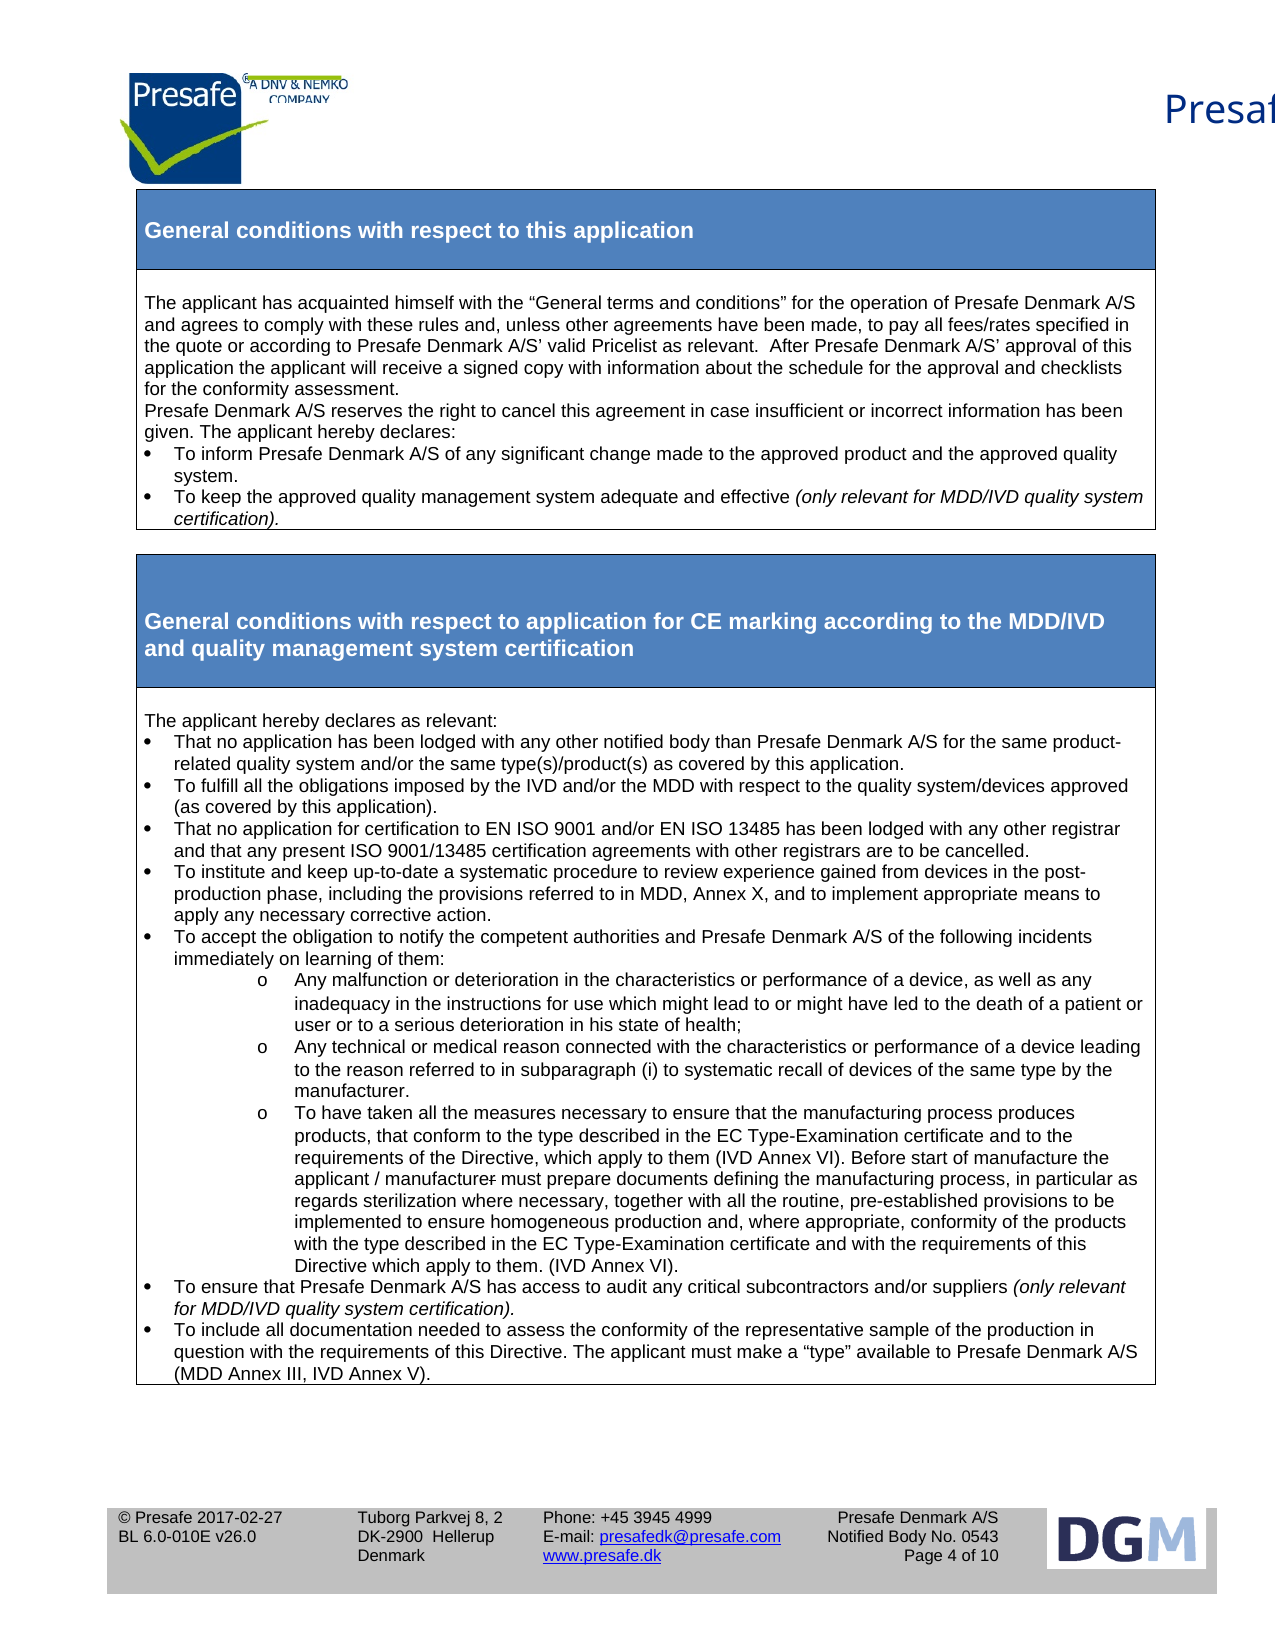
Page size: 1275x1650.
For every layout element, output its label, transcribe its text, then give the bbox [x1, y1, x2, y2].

picture [247, 73, 342, 80]
table_header General conditions with respect to this application [137, 190, 1155, 269]
table_header General conditions with respect to application for CE marking according to the MDD/IVD and quality management system certification [137, 555, 1155, 687]
table_cell The applicant has acquainted himself with the “General terms and conditions” for the operation of Presafe Denmark A/S and agrees to comply with these rules and, unless other agreements have been made, to pay all fees/rates specified in the quote or according to Presafe Denmark A/S’ valid Pricelist as relevant. After Presafe Denmark A/S’ approval of this application the applicant will receive a signed copy with information about the schedule for the approval and checklists for the conformity assessment. Presafe Denmark A/S reserves the right to cancel this agreement in case insufficient or incorrect information has been given. The applicant hereby declares: To inform Presafe Denmark A/S of any significant change made to the approved product and the approved quality system. To keep the approved quality management system adequate and effective (only relevant for MDD/IVD quality system certification). [137, 270, 1155, 529]
table_cell The applicant hereby declares as relevant: That no application has been lodged with any other notified body than Presafe Denmark A/S for the same product-related quality system and/or the same type(s)/product(s) as covered by this application. To fulfill all the obligations imposed by the IVD and/or the MDD with respect to the quality system/devices approved (as covered by this application). That no application for certification to EN ISO 9001 and/or EN ISO 13485 has been lodged with any other registrar and that any present ISO 9001/13485 certification agreements with other registrars are to be cancelled. To institute and keep up-to-date a systematic procedure to review experience gained from devices in the post-production phase, including the provisions referred to in MDD, Annex X, and to implement appropriate means to apply any necessary corrective action. To accept the obligation to notify the competent authorities and Presafe Denmark A/S of the following incidents immediately on learning of them: Any malfunction or deterioration in the characteristics or performance of a device, as well as any inadequacy in the instructions for use which might lead to or might have led to the death of a patient or user or to a serious deterioration in his state of health; Any technical or medical reason connected with the characteristics or performance of a device leading to the reason referred to in subparagraph (i) to systematic recall of devices of the same type by the manufacturer. To have taken all the measures necessary to ensure that the manufacturing process produces products, that conform to the type described in the EC Type-Examination certificate and to the requirements of the Directive, which apply to them (IVD Annex VI). Before start of manufacture the applicant / manufacturer must prepare documents defining the manufacturing process, in particular as regards sterilization where necessary, together with all the routine, pre-established provisions to be implemented to ensure homogeneous production and, where appropriate, conformity of the products with the type described in the EC Type-Examination certificate and with the requirements of this Directive which apply to them. (IVD Annex VI). To ensure that Presafe Denmark A/S has access to audit any critical subcontractors and/or suppliers (only relevant for MDD/IVD quality system certification). To include all documentation needed to assess the conformity of the representative sample of the production in question with the requirements of this Directive. The applicant must make a “type” available to Presafe Denmark A/S (MDD Annex III, IVD Annex V). [137, 688, 1155, 1384]
